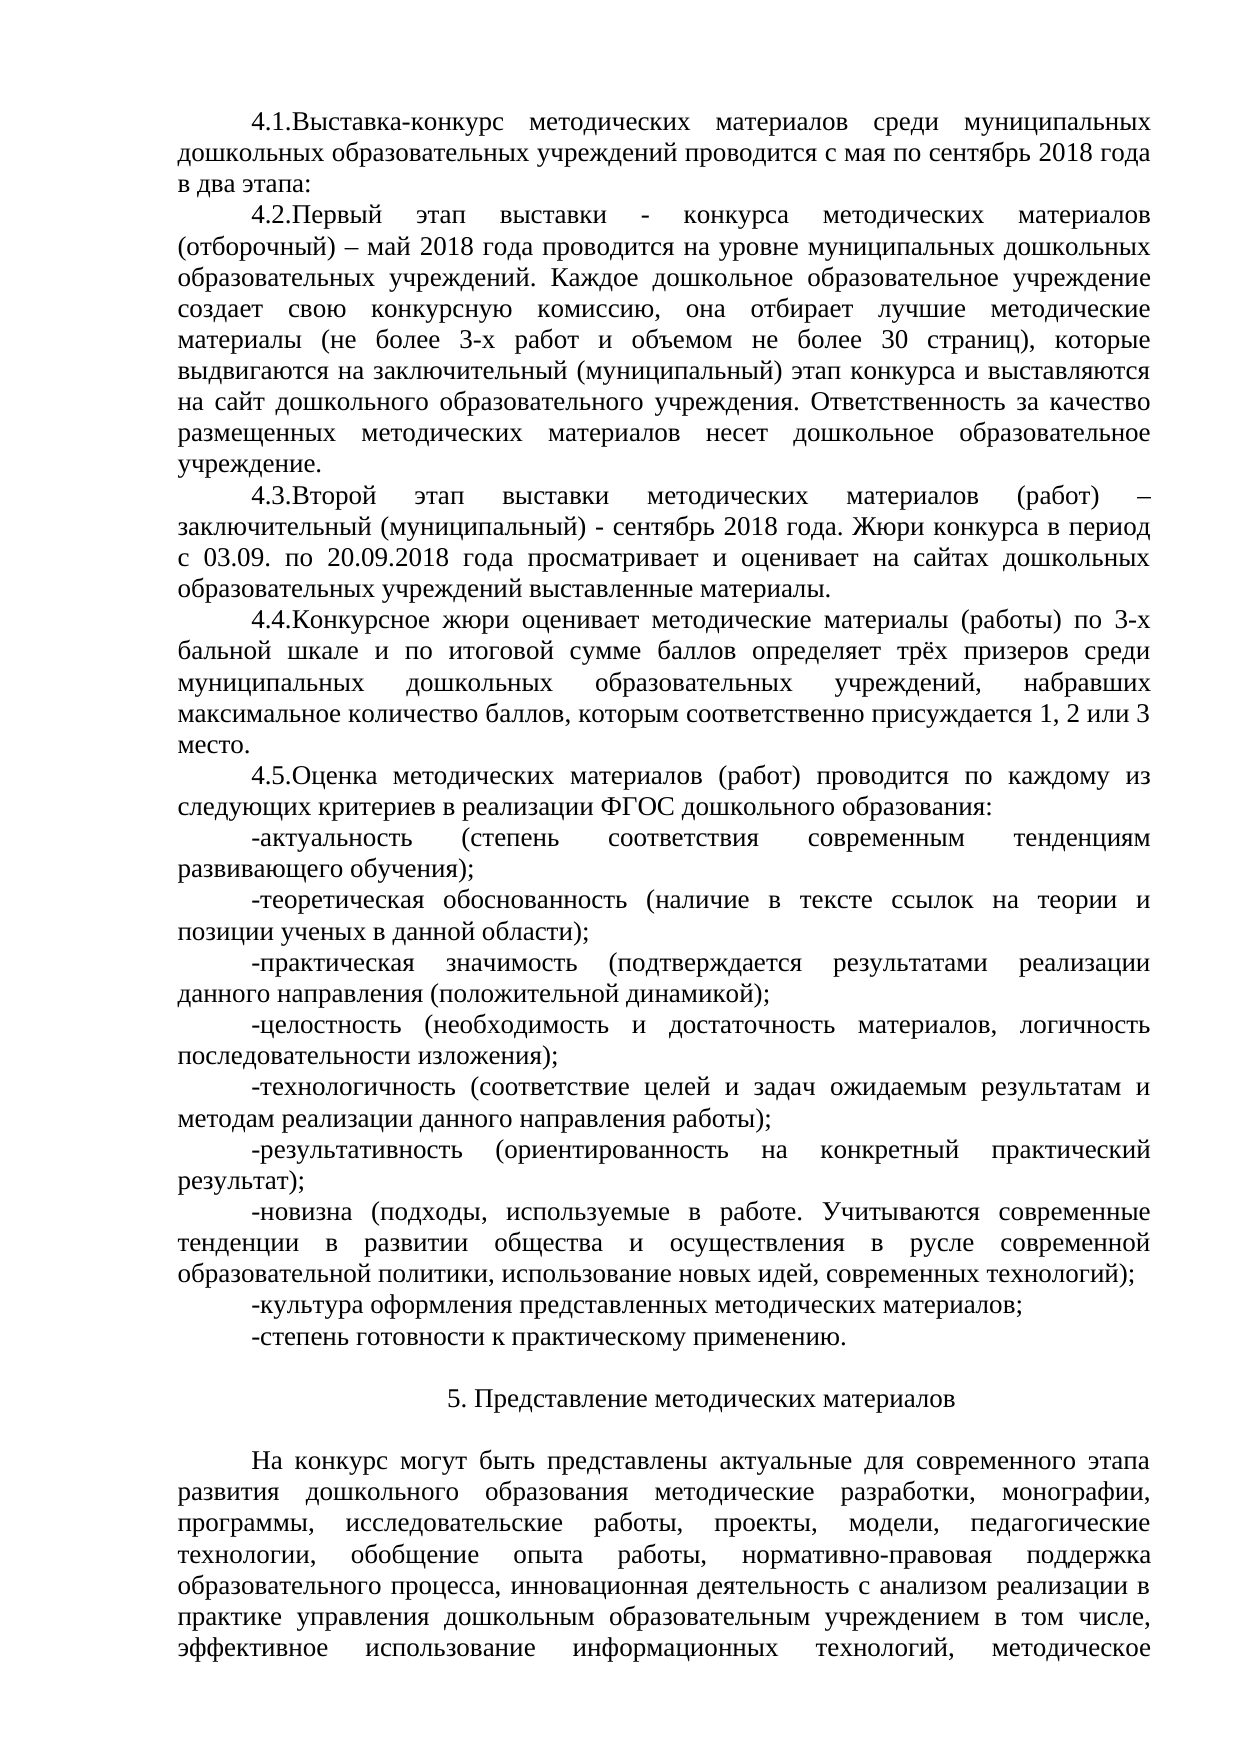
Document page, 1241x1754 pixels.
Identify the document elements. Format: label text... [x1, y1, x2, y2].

text -технологичность (соответствие целей и задач ожидаемым результатам и методам реализации данного направления работы); [177, 1071, 1152, 1133]
text -новизна (подходы, используемые в работе. Учитываются современные тенденции в развитии общества и осуществления в русле современной образовательной политики, использование новых идей, современных технологий); [177, 1195, 1152, 1288]
text -практическая значимость (подтверждается результатами реализации данного направления (положительной динамикой); [177, 946, 1152, 1008]
text -актуальность (степень соответствия современным тенденциям развивающего обучения); [177, 821, 1152, 884]
text -культура оформления представленных методических материалов; [177, 1288, 1152, 1320]
text -результативность (ориентированность на конкретный практический результат); [177, 1133, 1152, 1195]
text 4.3.Второй этап выставки методических материалов (работ) – заключительный (муниципальный) - сентябрь 2018 года. Жюри конкурса в период с 03.09. по 20.09.2018 года просматривает и оценивает на сайтах дошкольных образовательных учреждений выставленные материалы. [177, 479, 1152, 603]
text -целостность (необходимость и достаточность материалов, логичность последовательности изложения); [177, 1008, 1152, 1071]
text 4.4.Конкурсное жюри оценивает методические материалы (работы) по 3-х бальной шкале и по итоговой сумме баллов определяет трёх призеров среди муниципальных дошкольных образовательных учреждений, набравших максимальное количество баллов, которым соответственно присуждается 1, 2 или 3 место. [177, 603, 1152, 759]
text -степень готовности к практическому применению. [177, 1320, 1152, 1351]
text 4.2.Первый этап выставки - конкурса методических материалов (отборочный) – май 2018 года проводится на уровне муниципальных дошкольных образовательных учреждений. Каждое дошкольное образовательное учреждение создает свою конкурсную комиссию, она отбирает лучшие методические материалы (не более 3-х работ и объемом не более 30 страниц), которые выдвигаются на заключительный (муниципальный) этап конкурса и выставляются на сайт дошкольного образовательного учреждения. Ответственность за качество размещенных методических материалов несет дошкольное образовательное учреждение. [177, 198, 1152, 479]
text 4.1.Выставка-конкурс методических материалов среди муниципальных дошкольных образовательных учреждений проводится с мая по сентябрь 2018 года в два этапа: [177, 105, 1152, 198]
text 5. Представление методических материалов [177, 1382, 1152, 1413]
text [177, 1444, 1152, 1662]
text -теоретическая обоснованность (наличие в тексте ссылок на теории и позиции ученых в данной области); [177, 884, 1152, 946]
text 4.5.Оценка методических материалов (работ) проводится по каждому из следующих критериев в реализации ФГОС дошкольного образования: [177, 759, 1152, 821]
